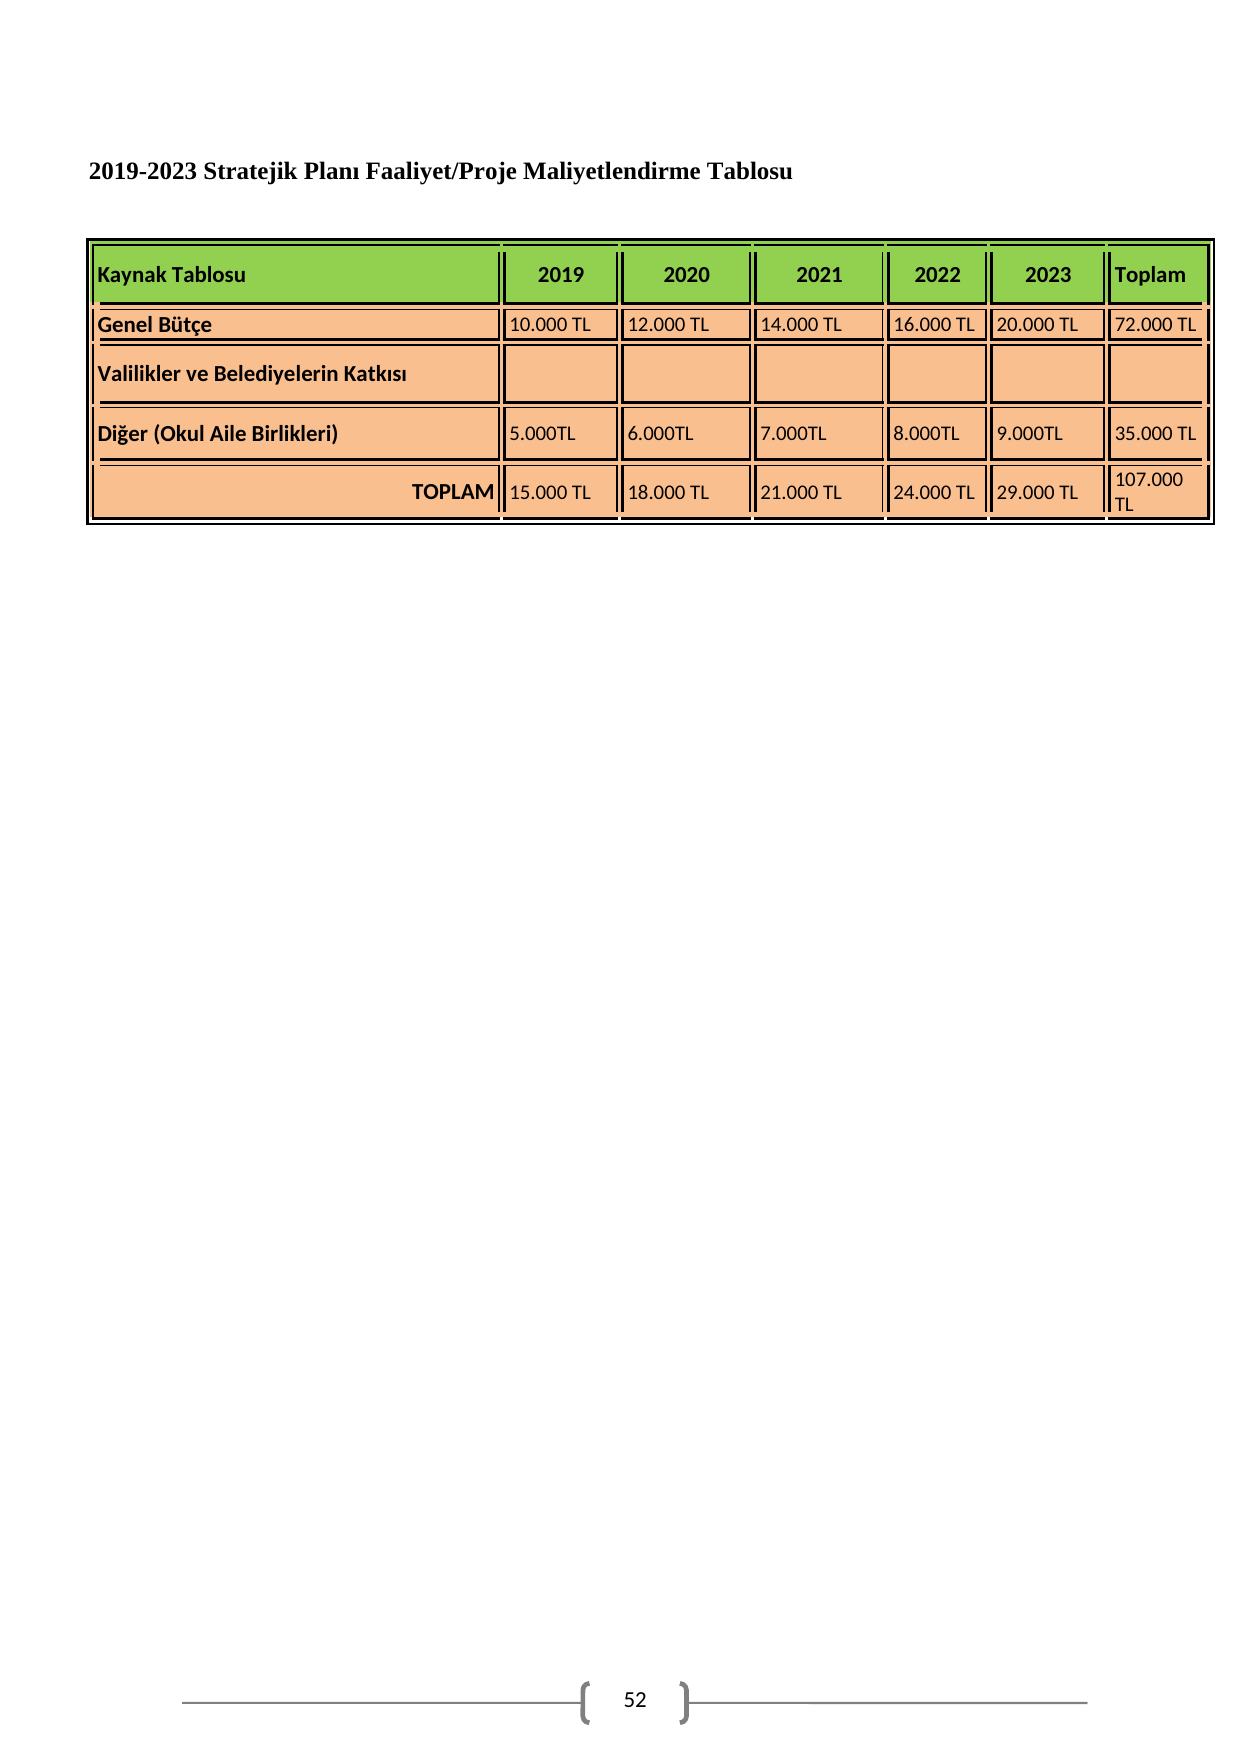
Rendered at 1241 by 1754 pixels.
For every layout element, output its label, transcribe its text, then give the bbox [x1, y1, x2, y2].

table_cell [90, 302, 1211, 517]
text 2019-2023 Stratejik Planı Faaliyet/Proje Maliyetlendirme Tablosu [88, 156, 1181, 185]
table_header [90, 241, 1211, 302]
